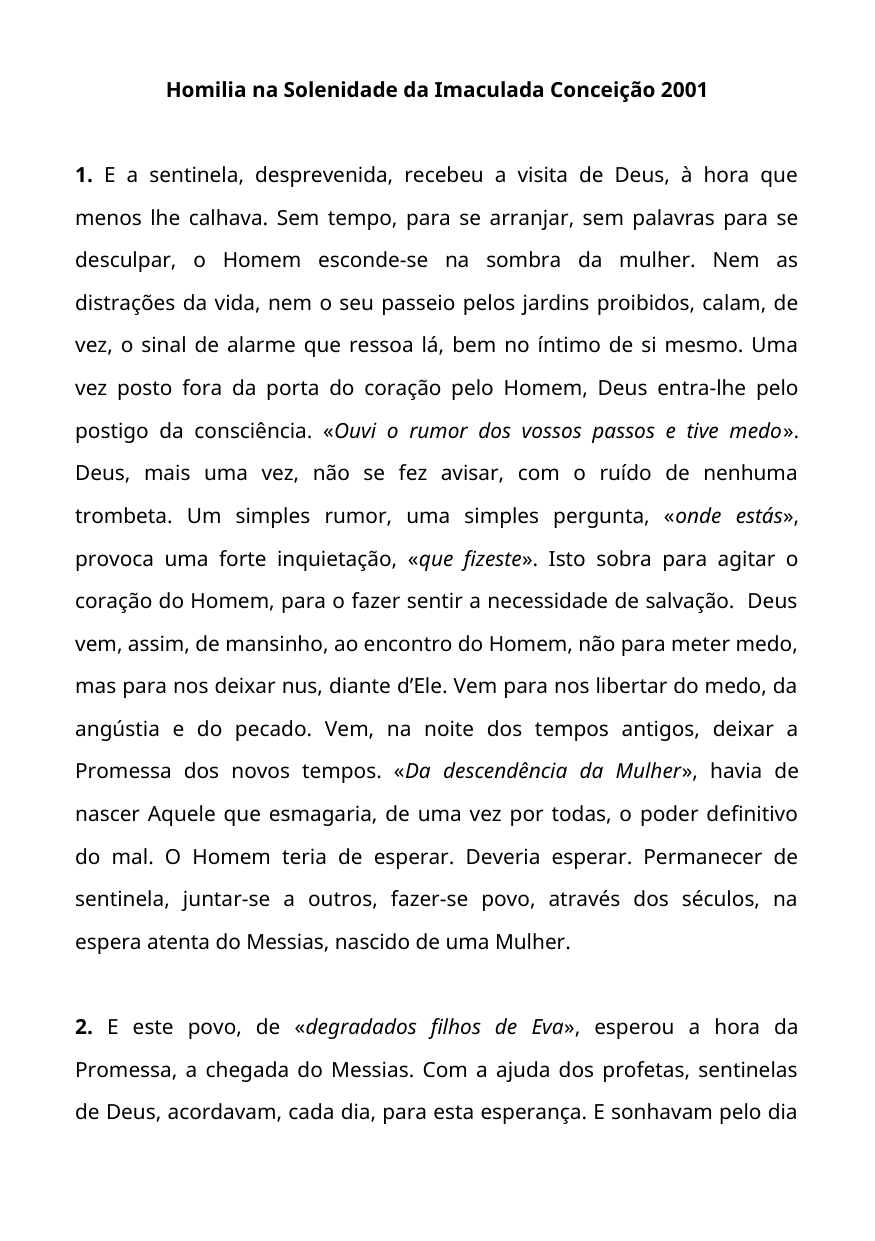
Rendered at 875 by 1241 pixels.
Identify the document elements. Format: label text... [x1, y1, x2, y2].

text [75, 1012, 799, 1126]
text Homilia na Solenidade da Imaculada Conceição 2001 [75, 75, 799, 103]
text 1. E a sentinela, desprevenida, recebeu a visita de Deus, à hora que menos lhe calhava. Sem tempo, para se arranjar, sem palavras para se desculpar, o Homem esconde-se na sombra da mulher. Nem as distrações da vida, nem o seu passeio pelos jardins proibidos, calam, de vez, o sinal de alarme que ressoa lá, bem no íntimo de si mesmo. Uma vez posto fora da porta do coração pelo Homem, Deus entra-lhe pelo postigo da consciência. «Ouvi o rumor dos vossos passos e tive medo». Deus, mais uma vez, não se fez avisar, com o ruído de nenhuma trombeta. Um simples rumor, uma simples pergunta, «onde estás», provoca uma forte inquietação, «que fizeste». Isto sobra para agitar o coração do Homem, para o fazer sentir a necessidade de salvação. Deus vem, assim, de mansinho, ao encontro do Homem, não para meter medo, mas para nos deixar nus, diante d’Ele. Vem para nos libertar do medo, da angústia e do pecado. Vem, na noite dos tempos antigos, deixar a Promessa dos novos tempos. «Da descendência da Mulher», havia de nascer Aquele que esmagaria, de uma vez por todas, o poder definitivo do mal. O Homem teria de esperar. Deveria esperar. Permanecer de sentinela, juntar-se a outros, fazer-se povo, através dos séculos, na espera atenta do Messias, nascido de uma Mulher. [75, 160, 799, 956]
